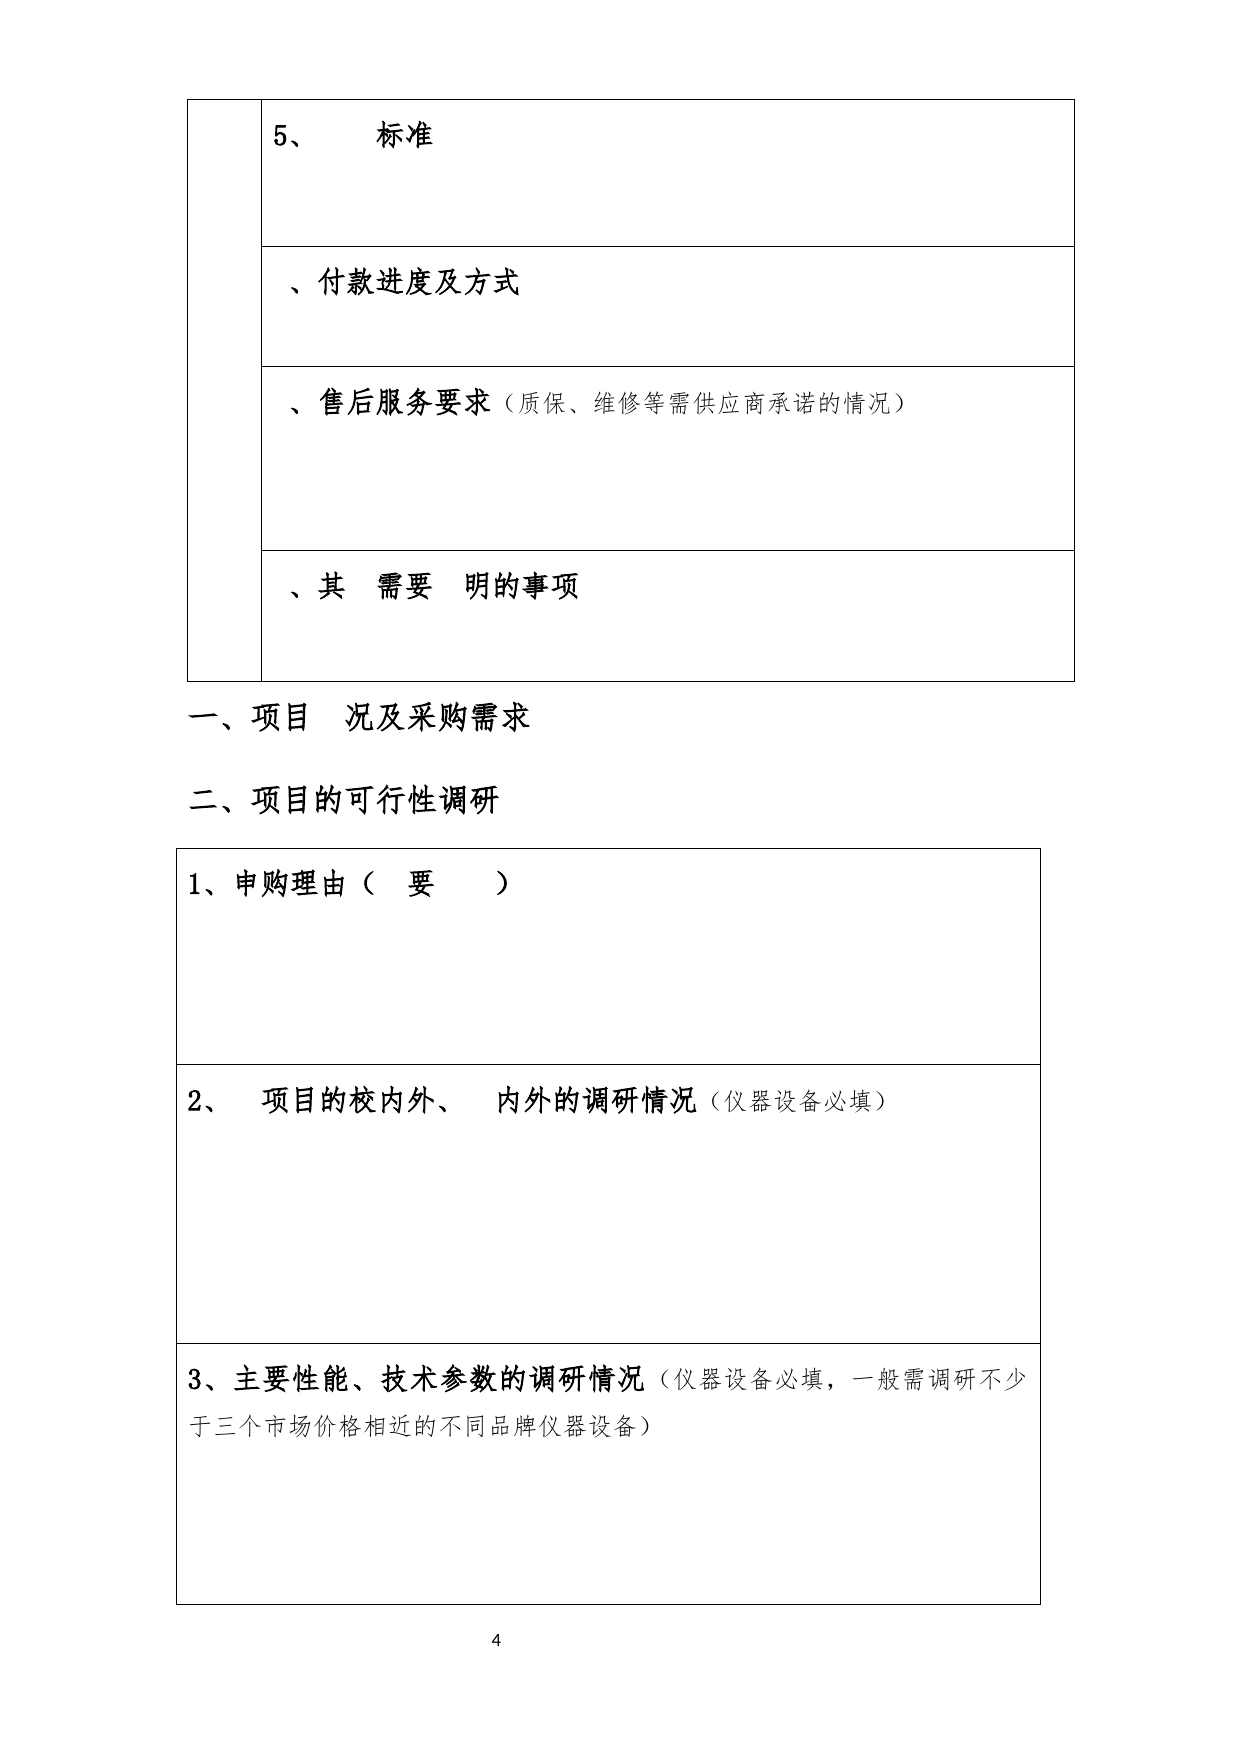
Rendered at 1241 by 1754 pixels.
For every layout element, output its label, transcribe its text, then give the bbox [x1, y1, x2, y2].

table_cell 6、付款进度及方式 [262, 247, 1074, 366]
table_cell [177, 1344, 1040, 1604]
table_cell 2、该项目的校内外、国内外的调研情况（仪器设备必填） [177, 1065, 1040, 1343]
table_cell 5、验收标准 [262, 100, 1074, 246]
table_header 1、申购理由（简要描述） [177, 849, 1040, 1064]
text 二、项目的可行性调研 [187, 765, 1087, 830]
table_cell 8、其他需要说明的事项 [262, 551, 1074, 681]
text 一、项目概况及采购需求 [187, 682, 1087, 747]
table_cell 售后服务要求（质保、维修等需供应商承诺的情况） [262, 367, 1074, 550]
